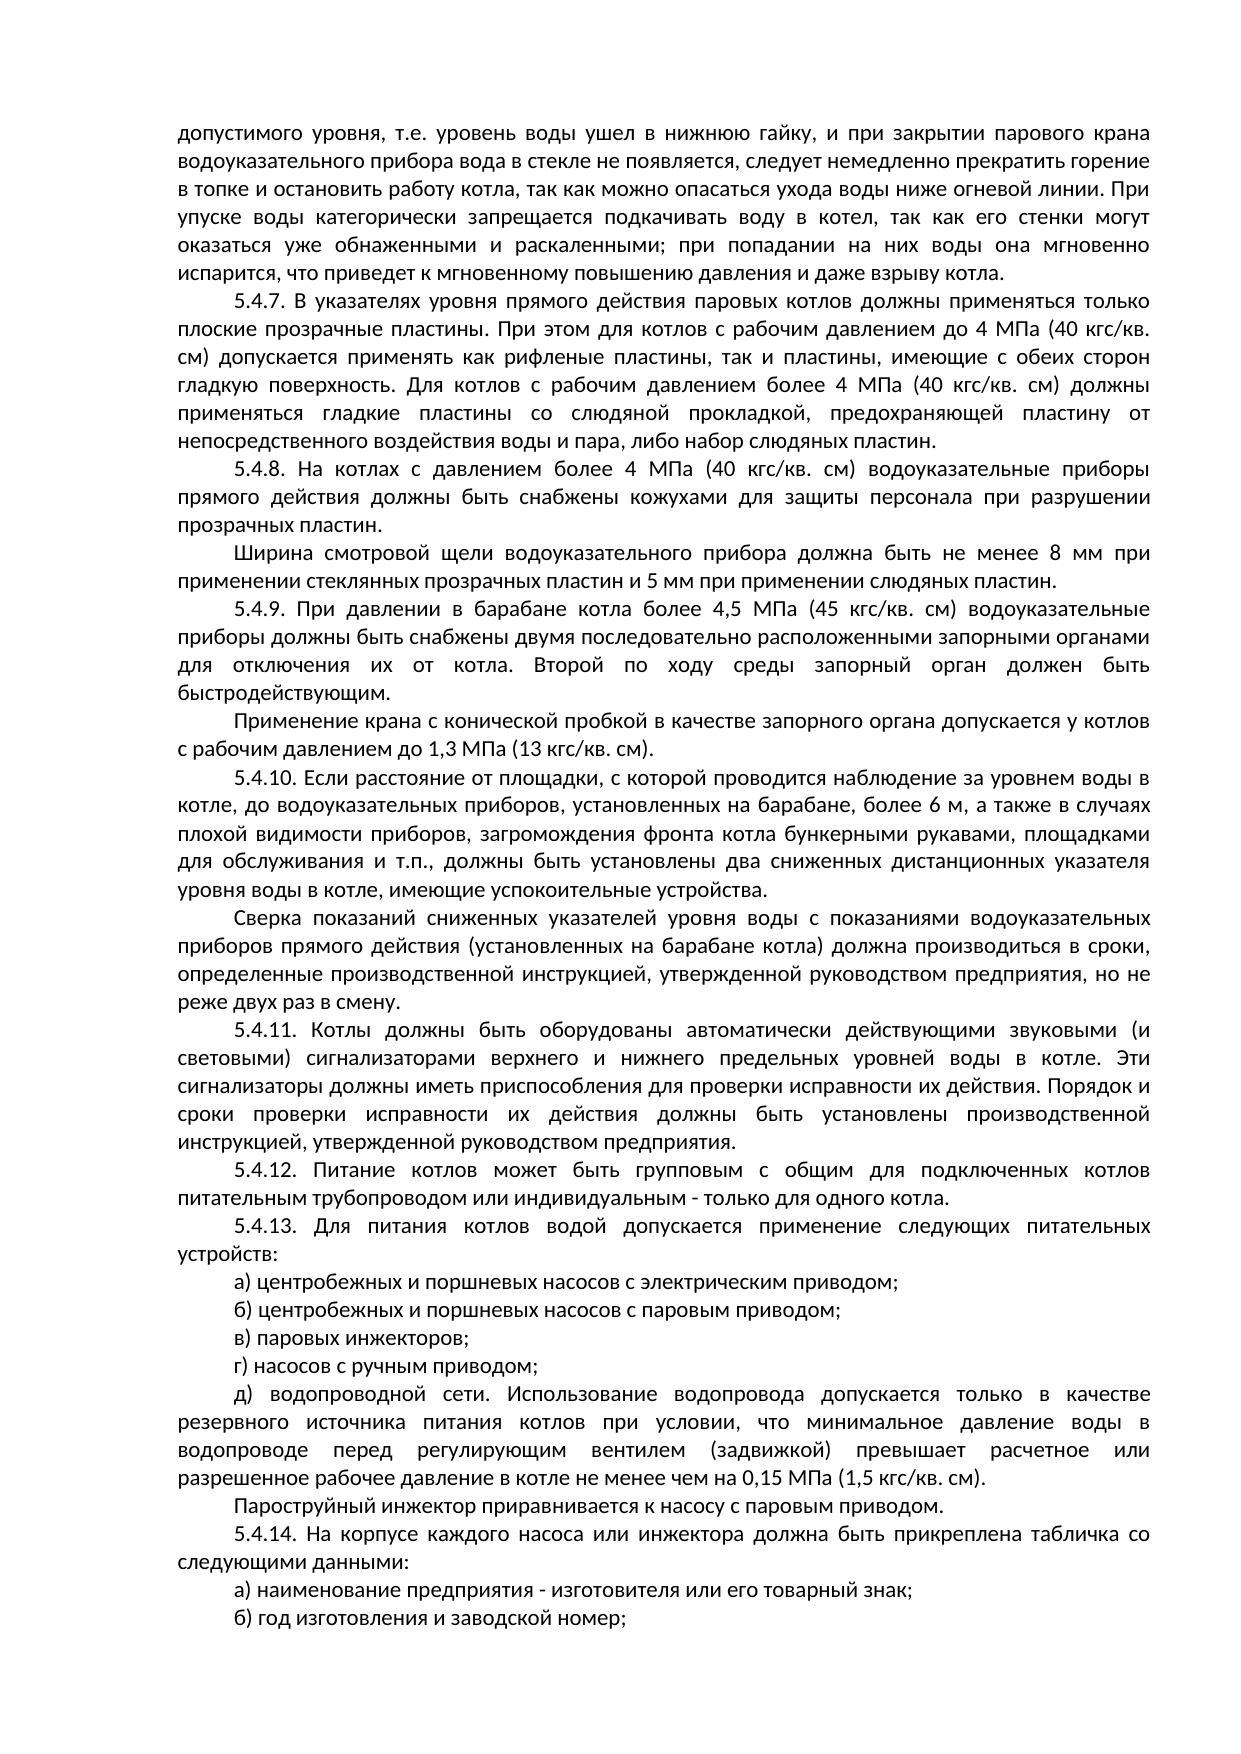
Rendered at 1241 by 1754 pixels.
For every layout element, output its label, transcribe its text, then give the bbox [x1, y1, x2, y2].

text а) центробежных и поршневых насосов с электрическим приводом; [177, 1267, 1152, 1295]
text 5.4.12. Питание котлов может быть групповым с общим для подключенных котлов питательным трубопроводом или индивидуальным - только для одного котла. [177, 1155, 1152, 1211]
text 5.4.11. Котлы должны быть оборудованы автоматически действующими звуковыми (и световыми) сигнализаторами верхнего и нижнего предельных уровней воды в котле. Эти сигнализаторы должны иметь приспособления для проверки исправности их действия. Порядок и сроки проверки исправности их действия должны быть установлены производственной инструкцией, утвержденной руководством предприятия. [177, 1015, 1152, 1155]
text Применение крана с конической пробкой в качестве запорного органа допускается у котлов с рабочим давлением до 1,3 МПа (13 кгс/кв. см). [177, 707, 1152, 763]
text а) наименование предприятия - изготовителя или его товарный знак; [177, 1575, 1152, 1603]
text Пароструйный инжектор приравнивается к насосу с паровым приводом. [177, 1491, 1152, 1519]
text Ширина смотровой щели водоуказательного прибора должна быть не менее 8 мм при применении стеклянных прозрачных пластин и 5 мм при применении слюдяных пластин. [177, 538, 1152, 594]
text 5.4.8. На котлах с давлением более 4 МПа (40 кгс/кв. см) водоуказательные приборы прямого действия должны быть снабжены кожухами для защиты персонала при разрушении прозрачных пластин. [177, 454, 1152, 538]
text 5.4.10. Если расстояние от площадки, с которой проводится наблюдение за уровнем воды в котле, до водоуказательных приборов, установленных на барабане, более 6 м, а также в случаях плохой видимости приборов, загромождения фронта котла бункерными рукавами, площадками для обслуживания и т.п., должны быть установлены два сниженных дистанционных указателя уровня воды в котле, имеющие успокоительные устройства. [177, 763, 1152, 903]
text г) насосов с ручным приводом; [177, 1351, 1152, 1379]
text б) центробежных и поршневых насосов с паровым приводом; [177, 1295, 1152, 1323]
text 5.4.13. Для питания котлов водой допускается применение следующих питательных устройств: [177, 1211, 1152, 1267]
text 5.4.7. В указателях уровня прямого действия паровых котлов должны применяться только плоские прозрачные пластины. При этом для котлов с рабочим давлением до 4 МПа (40 кгс/кв. см) допускается применять как рифленые пластины, так и пластины, имеющие с обеих сторон гладкую поверхность. Для котлов с рабочим давлением более 4 МПа (40 кгс/кв. см) должны применяться гладкие пластины со слюдяной прокладкой, предохраняющей пластину от непосредственного воздействия воды и пара, либо набор слюдяных пластин. [177, 286, 1152, 454]
text 5.4.9. При давлении в барабане котла более 4,5 МПа (45 кгс/кв. см) водоуказательные приборы должны быть снабжены двумя последовательно расположенными запорными органами для отключения их от котла. Второй по ходу среды запорный орган должен быть быстродействующим. [177, 594, 1152, 707]
text Сверка показаний сниженных указателей уровня воды с показаниями водоуказательных приборов прямого действия (установленных на барабане котла) должна производиться в сроки, определенные производственной инструкцией, утвержденной руководством предприятия, но не реже двух раз в смену. [177, 903, 1152, 1015]
text в) паровых инжекторов; [177, 1323, 1152, 1351]
text 5.4.14. На корпусе каждого насоса или инжектора должна быть прикреплена табличка со следующими данными: [177, 1519, 1152, 1575]
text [177, 118, 1152, 286]
text б) год изготовления и заводской номер; [177, 1603, 1152, 1631]
text д) водопроводной сети. Использование водопровода допускается только в качестве резервного источника питания котлов при условии, что минимальное давление воды в водопроводе перед регулирующим вентилем (задвижкой) превышает расчетное или разрешенное рабочее давление в котле не менее чем на 0,15 МПа (1,5 кгс/кв. см). [177, 1379, 1152, 1491]
